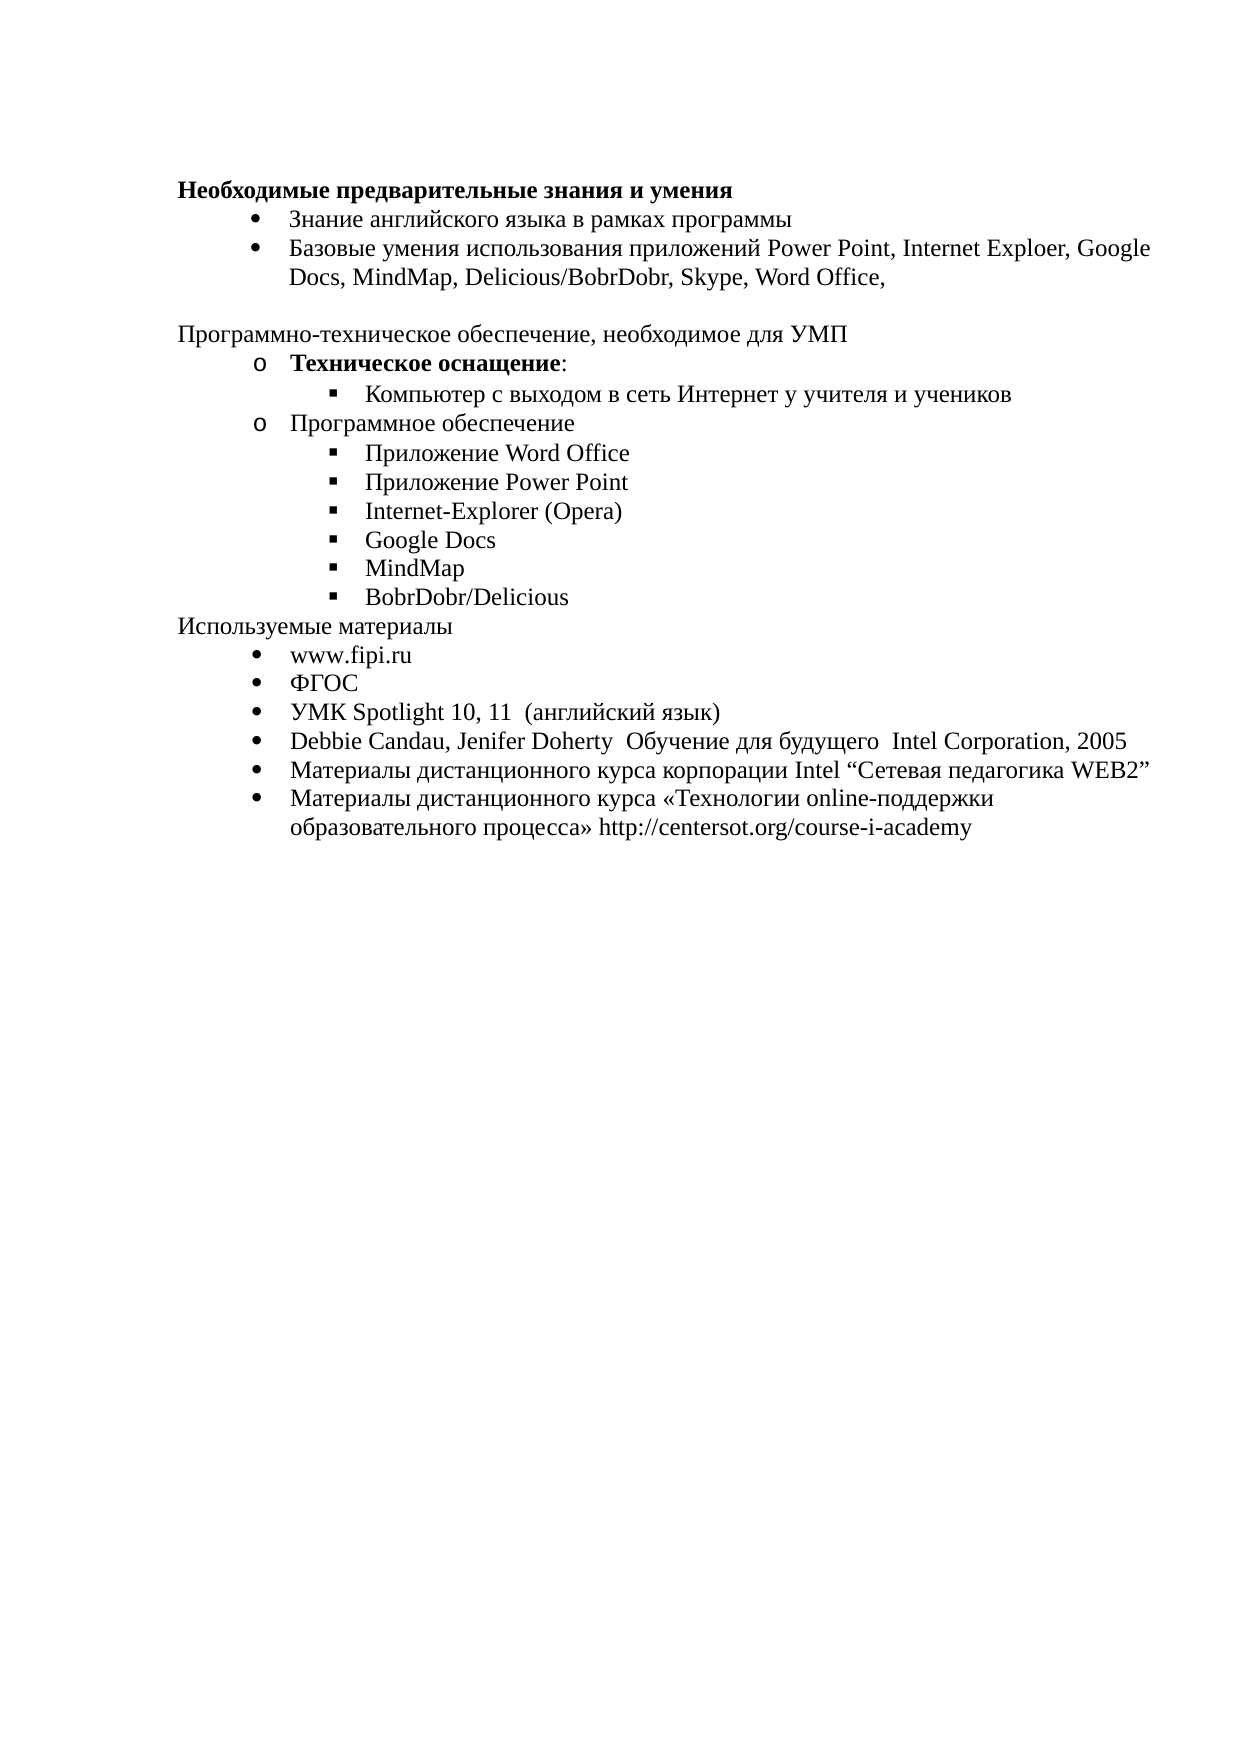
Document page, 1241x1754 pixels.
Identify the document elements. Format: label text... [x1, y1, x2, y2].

list Приложение Power Point [327, 467, 1152, 496]
list www.fipi.ru [252, 640, 1152, 668]
list Знание английского языка в рамках программы [251, 204, 1152, 233]
list Материалы дистанционного курса «Технологии online-поддержки образовательного процесса» http://centersot.org/course-i-academy [252, 783, 1152, 841]
list BobrDobr/Delicious [327, 582, 1152, 611]
list Компьютер с выходом в сеть Интернет у учителя и учеников [327, 379, 1152, 408]
text Необходимые предварительные знания и умения [177, 176, 1152, 204]
list Материалы дистанционного курса корпорации Intel “Сетевая педагогика WEB2” [252, 755, 1152, 783]
list Google Docs [327, 525, 1152, 553]
list Базовые умения использования приложений Power Point, Internet Exploer, Google Docs, MindMap, Delicious/BobrDobr, Skype, Word Office, [251, 233, 1152, 291]
list Техническое оснащение: [252, 348, 1152, 379]
list Internet-Explorer (Opera) [327, 496, 1152, 525]
list Программное обеспечение [252, 408, 1152, 438]
list Debbie Candau, Jenifer Doherty Обучение для будущего Intel Corporation, 2005 [252, 726, 1152, 755]
list УМК Spotlight 10, 11 (английский язык) [252, 697, 1152, 726]
list ФГОС [252, 668, 1152, 697]
list MindMap [327, 553, 1152, 582]
text Программно-техническое обеспечение, необходимое для УМП [177, 319, 1152, 348]
list Приложение Word Office [327, 438, 1152, 467]
text Используемые материалы [177, 611, 1152, 640]
